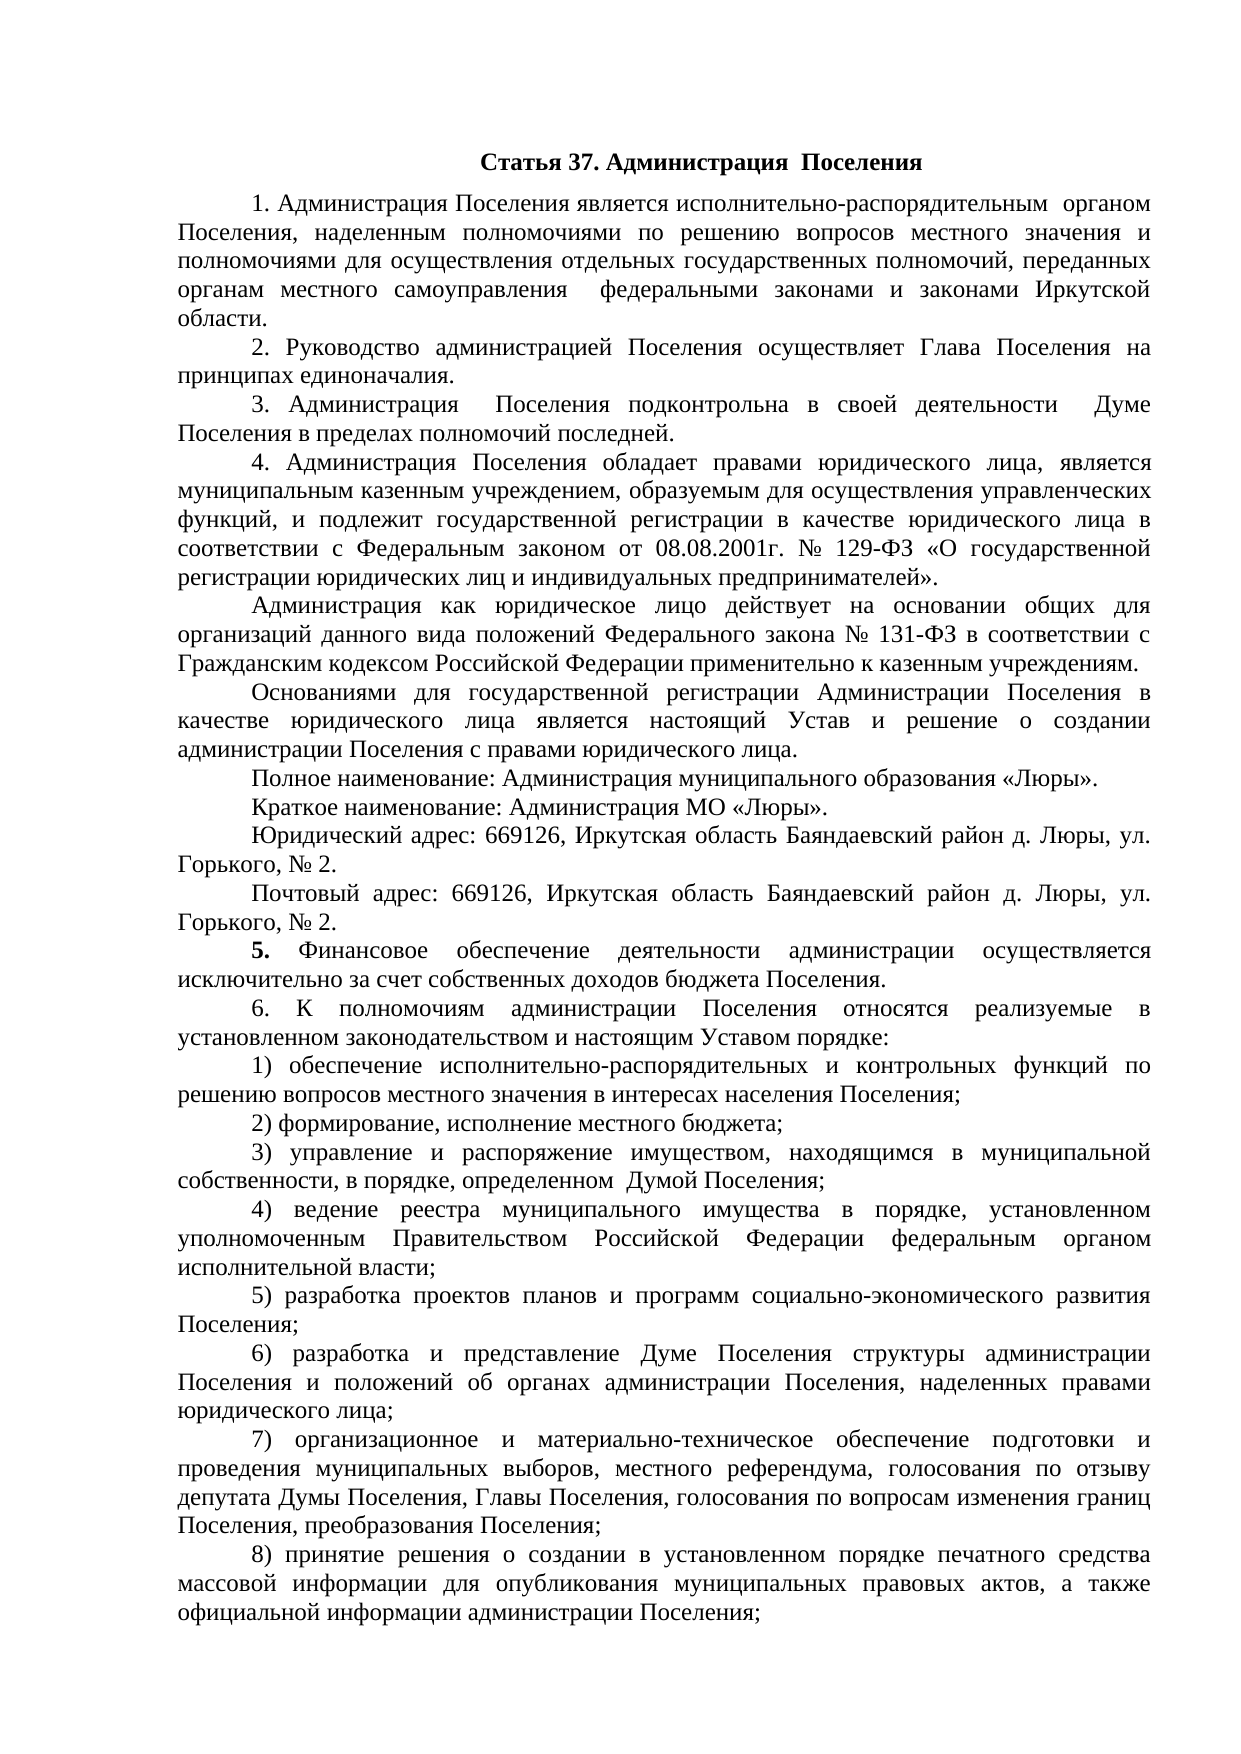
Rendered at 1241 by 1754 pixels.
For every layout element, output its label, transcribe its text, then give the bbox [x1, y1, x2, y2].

text 1. Администрация Поселения является исполнительно-распорядительным органом Поселения, наделенным полномочиями по решению вопросов местного значения и полномочиями для осуществления отдельных государственных полномочий, переданных органам местного самоуправления федеральными законами и законами Иркутской области. [177, 188, 1152, 332]
text 8) принятие решения о создании в установленном порядке печатного средства массовой информации для опубликования муниципальных правовых актов, а также официальной информации администрации Поселения; [177, 1539, 1152, 1626]
text Юридический адрес: 669126, Иркутская область Баяндаевский район д. Люры, ул. Горького, № 2. [177, 821, 1152, 878]
text Почтовый адрес: 669126, Иркутская область Баяндаевский район д. Люры, ул. Горького, № 2. [177, 878, 1152, 936]
text 6. К полномочиям администрации Поселения относятся реализуемые в установленном законодательством и настоящим Уставом порядке: [177, 993, 1152, 1051]
text 3. Администрация Поселения подконтрольна в своей деятельности Думе Поселения в пределах полномочий последней. [177, 389, 1152, 447]
text Основаниями для государственной регистрации Администрации Поселения в качестве юридического лица является настоящий Устав и решение о создании администрации Поселения с правами юридического лица. [177, 677, 1152, 763]
text 1) обеспечение исполнительно-распорядительных и контрольных функций по решению вопросов местного значения в интересах населения Поселения; [177, 1051, 1152, 1108]
text Статья 37. Администрация Поселения [177, 147, 1152, 176]
text 4. Администрация Поселения обладает правами юридического лица, является муниципальным казенным учреждением, образуемым для осуществления управленческих функций, и подлежит государственной регистрации в качестве юридического лица в соответствии с Федеральным законом от 08.08.2001г. № 129-ФЗ «О государственной регистрации юридических лиц и индивидуальных предпринимателей». [177, 447, 1152, 591]
text 7) организационное и материально-техническое обеспечение подготовки и проведения муниципальных выборов, местного референдума, голосования по отзыву депутата Думы Поселения, Главы Поселения, голосования по вопросам изменения границ Поселения, преобразования Поселения; [177, 1424, 1152, 1539]
text 6) разработка и представление Думе Поселения структуры администрации Поселения и положений об органах администрации Поселения, наделенных правами юридического лица; [177, 1338, 1152, 1424]
text 4) ведение реестра муниципального имущества в порядке, установленном уполномоченным Правительством Российской Федерации федеральным органом исполнительной власти; [177, 1194, 1152, 1281]
text 2) формирование, исполнение местного бюджета; [177, 1108, 1152, 1137]
text 3) управление и распоряжение имуществом, находящимся в муниципальной собственности, в порядке, определенном Думой Поселения; [177, 1137, 1152, 1194]
text Краткое наименование: Администрация МО «Люры». [177, 792, 1152, 821]
text 5) разработка проектов планов и программ социально-экономического развития Поселения; [177, 1281, 1152, 1338]
text Полное наименование: Администрация муниципального образования «Люры». [177, 763, 1152, 792]
text Администрация как юридическое лицо действует на основании общих для организаций данного вида положений Федерального закона № 131-ФЗ в соответствии с Гражданским кодексом Российской Федерации применительно к казенным учреждениям. [177, 591, 1152, 677]
text 2. Руководство администрацией Поселения осуществляет Глава Поселения на принципах единоначалия. [177, 332, 1152, 389]
text 5. Финансовое обеспечение деятельности администрации осуществляется исключительно за счет собственных доходов бюджета Поселения. [177, 936, 1152, 993]
